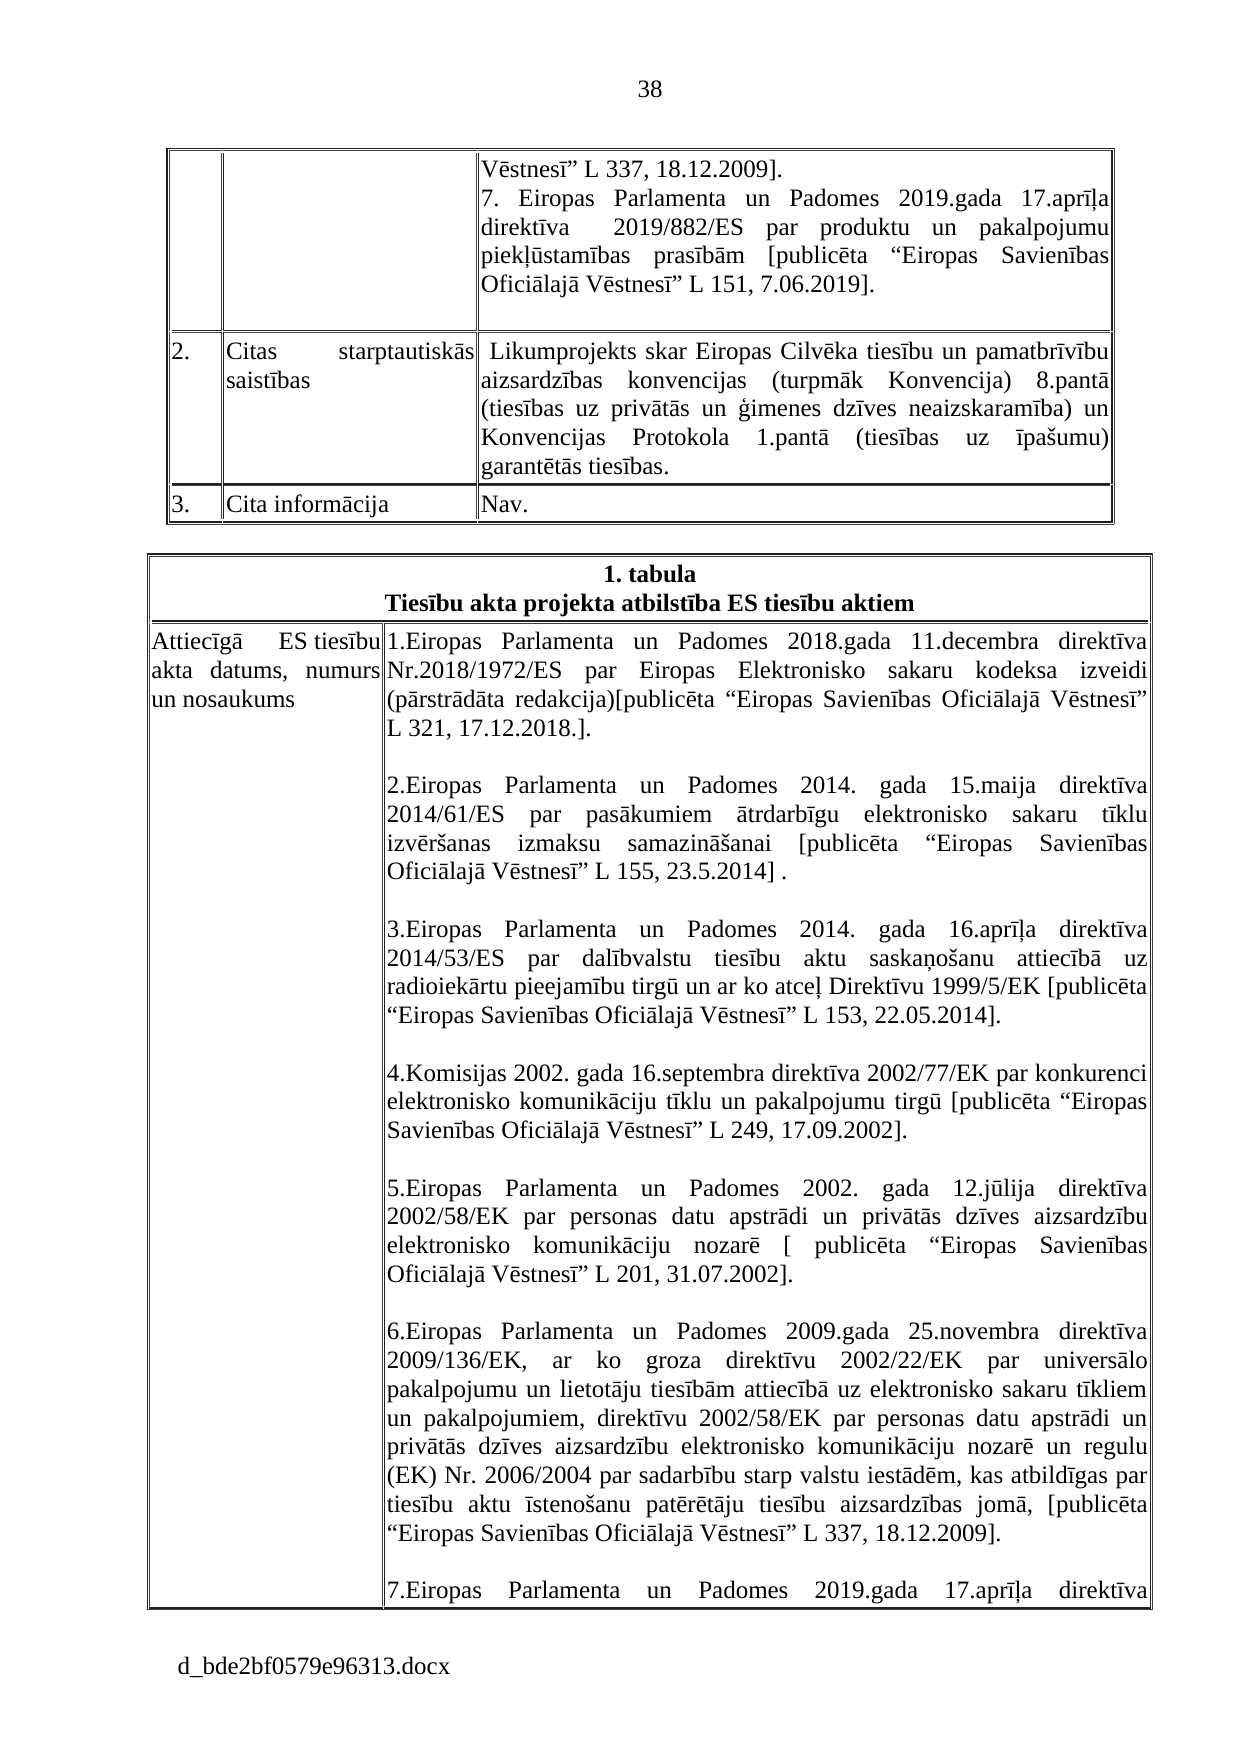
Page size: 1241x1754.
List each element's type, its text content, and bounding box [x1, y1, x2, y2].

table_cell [384, 620, 1150, 1607]
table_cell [150, 620, 383, 1607]
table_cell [223, 151, 477, 330]
table_cell 2. [168, 330, 223, 483]
table_cell 1. [170, 151, 223, 330]
table_cell Likumprojekts skar Eiropas Cilvēka tiesību un pamatbrīvību aizsardzības konvencijas (turpmāk Konvencija) 8.pantā (tiesības uz privātās un ģimenes dzīves neaizskaramība) un Konvencijas Protokola 1.pantā (tiesības uz īpašumu) garantētās tiesības. [478, 330, 1113, 483]
table_cell Cita informācija [223, 486, 477, 521]
table_cell Nav. [478, 483, 1113, 521]
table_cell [478, 151, 1111, 330]
table_header 1. tabula Tiesību akta projekta atbilstība ES tiesību aktiem [150, 557, 1150, 620]
table_cell Citas starptautiskās saistības [224, 333, 476, 483]
table_cell 3. [168, 483, 223, 521]
